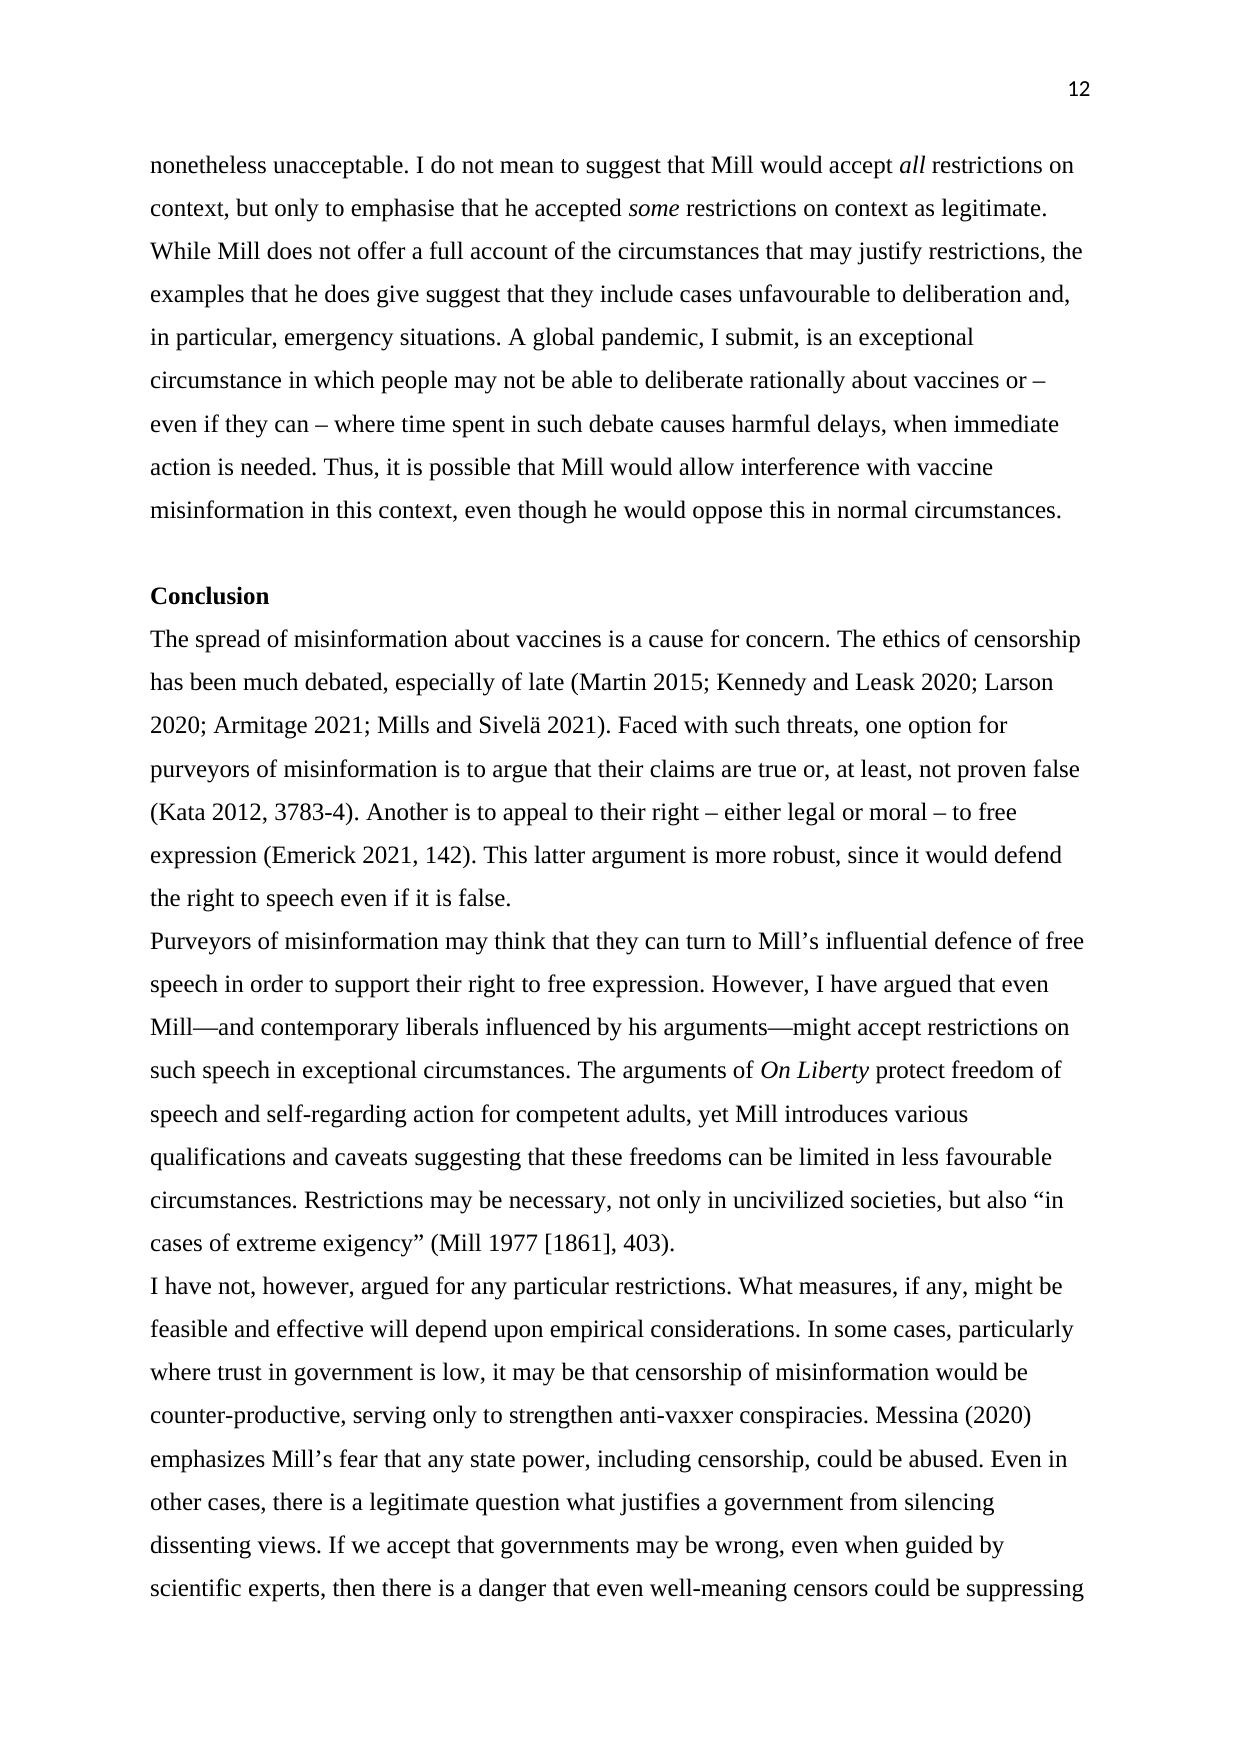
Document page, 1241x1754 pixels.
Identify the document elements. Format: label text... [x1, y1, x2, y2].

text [150, 150, 1090, 222]
text Conclusion [150, 581, 1090, 610]
text Purveyors of misinformation may think that they can turn to Mill’s influential defence of free speech in order to support their right to free expression. However, I have argued that even Mill—and contemporary liberals influenced by his arguments—might accept restrictions on such speech in exceptional circumstances. The arguments of On Liberty protect freedom of speech and self-regarding action for competent adults, yet Mill introduces various qualifications and caveats suggesting that these freedoms can be limited in less favourable circumstances. Restrictions may be necessary, not only in uncivilized societies, but also “in cases of extreme exigency” (Mill 1977 [1861], 403). [150, 926, 1090, 1257]
text While Mill does not offer a full account of the circumstances that may justify restrictions, the examples that he does give suggest that they include cases unfavourable to deliberation and, in particular, emergency situations. A global pandemic, I submit, is an exceptional circumstance in which people may not be able to deliberate rationally about vaccines or – even if they can – where time spent in such debate causes harmful delays, when immediate action is needed. Thus, it is possible that Mill would allow interference with vaccine misinformation in this context, even though he would oppose this in normal circumstances. [150, 236, 1090, 524]
text The spread of misinformation about vaccines is a cause for concern. The ethics of censorship has been much debated, especially of late (Martin 2015; Kennedy and Leask 2020; Larson 2020; Armitage 2021; Mills and Sivelä 2021). Faced with such threats, one option for purveyors of misinformation is to argue that their claims are true or, at least, not proven false (Kata 2012, 3783-4). Another is to appeal to their right – either legal or moral – to free expression (Emerick 2021, 142). This latter argument is more robust, since it would defend the right to speech even if it is false. [150, 624, 1090, 912]
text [150, 1271, 1090, 1602]
